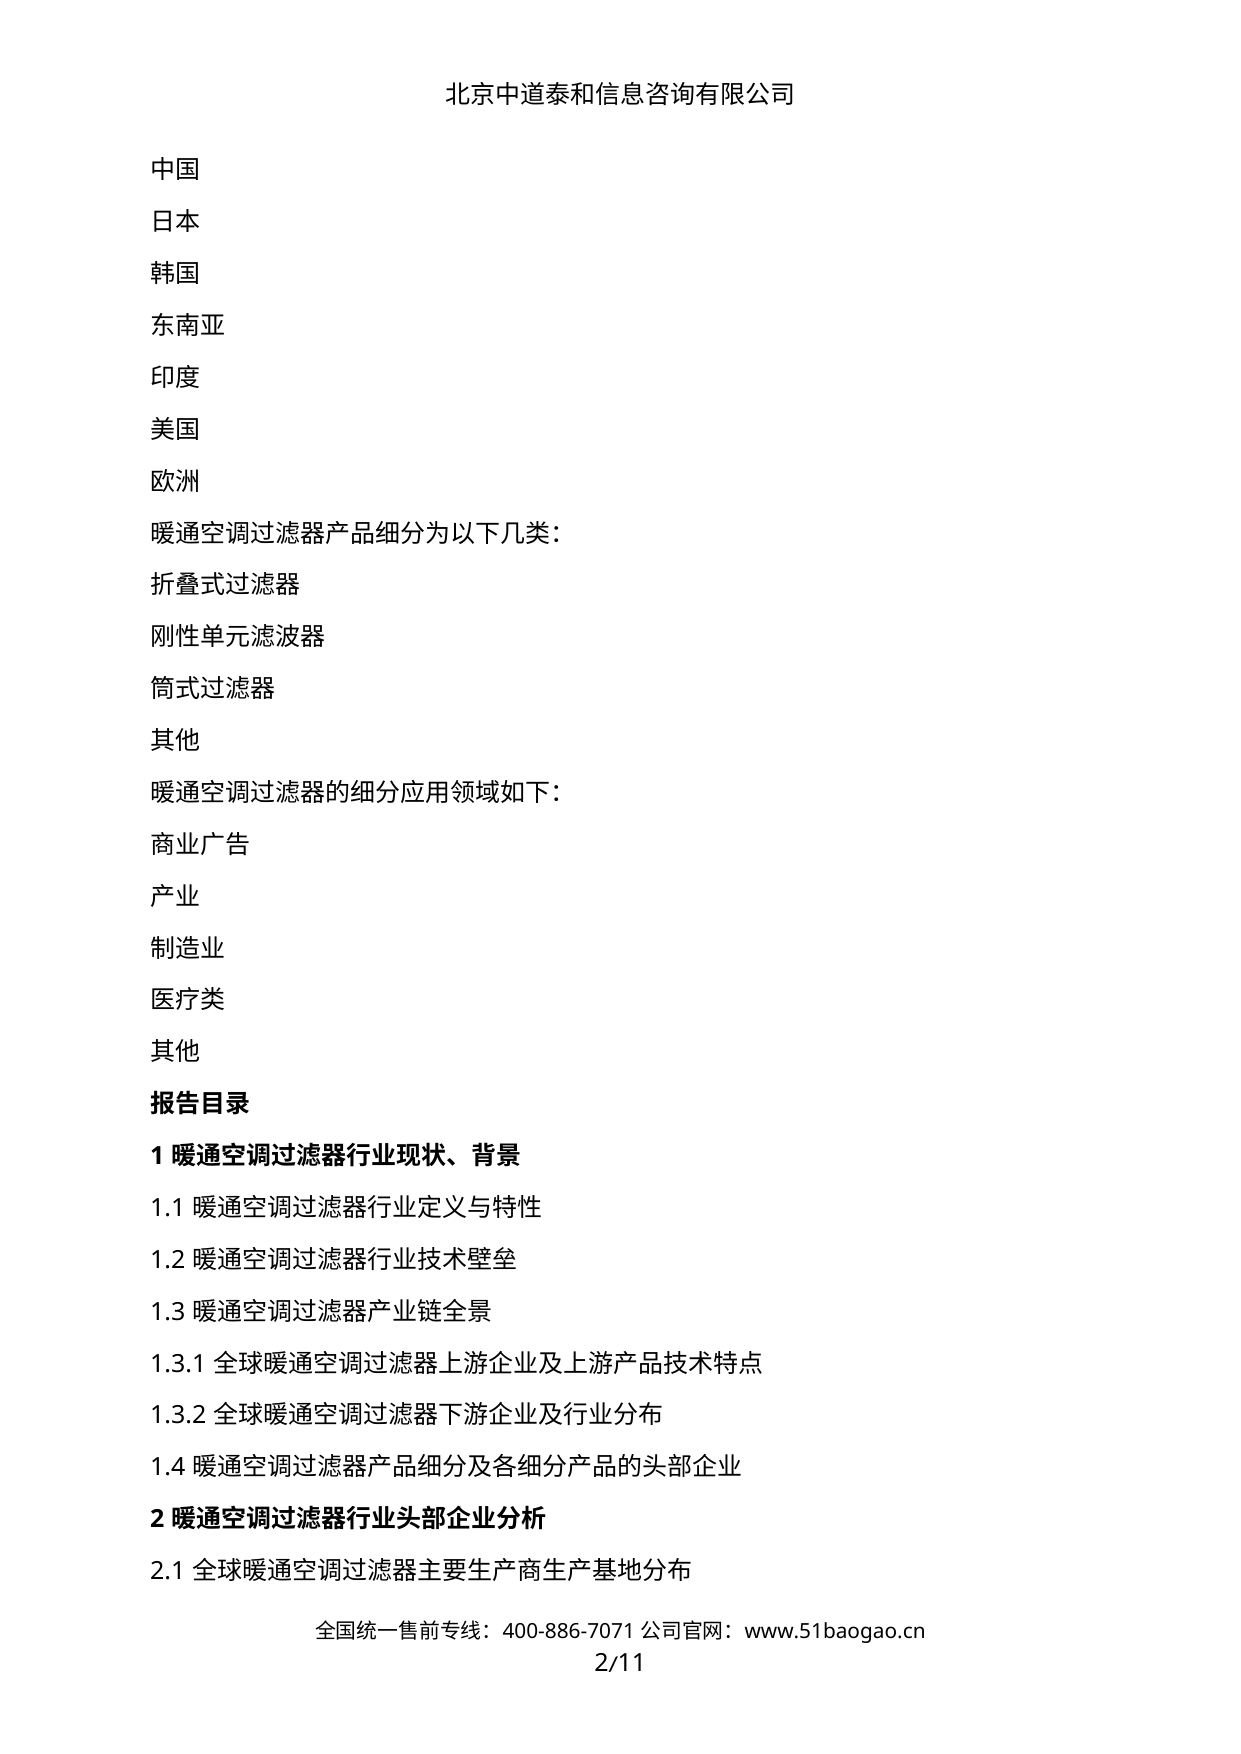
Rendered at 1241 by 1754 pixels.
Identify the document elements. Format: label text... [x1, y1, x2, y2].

text 2.1 全球暖通空调过滤器主要生产商生产基地分布 [150, 1551, 1090, 1587]
text 1.1 暖通空调过滤器行业定义与特性 [150, 1187, 1090, 1224]
text 1 暖通空调过滤器行业现状、背景 [150, 1136, 1090, 1172]
text 刚性单元滤波器 [150, 617, 1090, 653]
text 1.2 暖通空调过滤器行业技术壁垒 [150, 1239, 1090, 1276]
text 商业广告 [150, 824, 1090, 861]
text 筒式过滤器 [150, 669, 1090, 705]
text 1.3.1 全球暖通空调过滤器上游企业及上游产品技术特点 [150, 1343, 1090, 1379]
text 其他 [150, 1032, 1090, 1068]
text 东南亚 [150, 306, 1090, 342]
text 产业 [150, 876, 1090, 912]
text 1.3 暖通空调过滤器产业链全景 [150, 1291, 1090, 1327]
text 折叠式过滤器 [150, 565, 1090, 601]
text 暖通空调过滤器的细分应用领域如下： [150, 772, 1090, 809]
text 2 暖通空调过滤器行业头部企业分析 [150, 1499, 1090, 1535]
text 其他 [150, 721, 1090, 757]
text 印度 [150, 357, 1090, 394]
text 欧洲 [150, 461, 1090, 497]
text 1.4 暖通空调过滤器产品细分及各细分产品的头部企业 [150, 1447, 1090, 1483]
text 报告目录 [150, 1084, 1090, 1120]
text 美国 [150, 409, 1090, 446]
text 韩国 [150, 254, 1090, 290]
text 1.3.2 全球暖通空调过滤器下游企业及行业分布 [150, 1395, 1090, 1431]
text 医疗类 [150, 980, 1090, 1016]
text 暖通空调过滤器产品细分为以下几类： [150, 513, 1090, 549]
text 制造业 [150, 928, 1090, 964]
text 日本 [150, 202, 1090, 238]
text 中国 [150, 150, 1090, 186]
